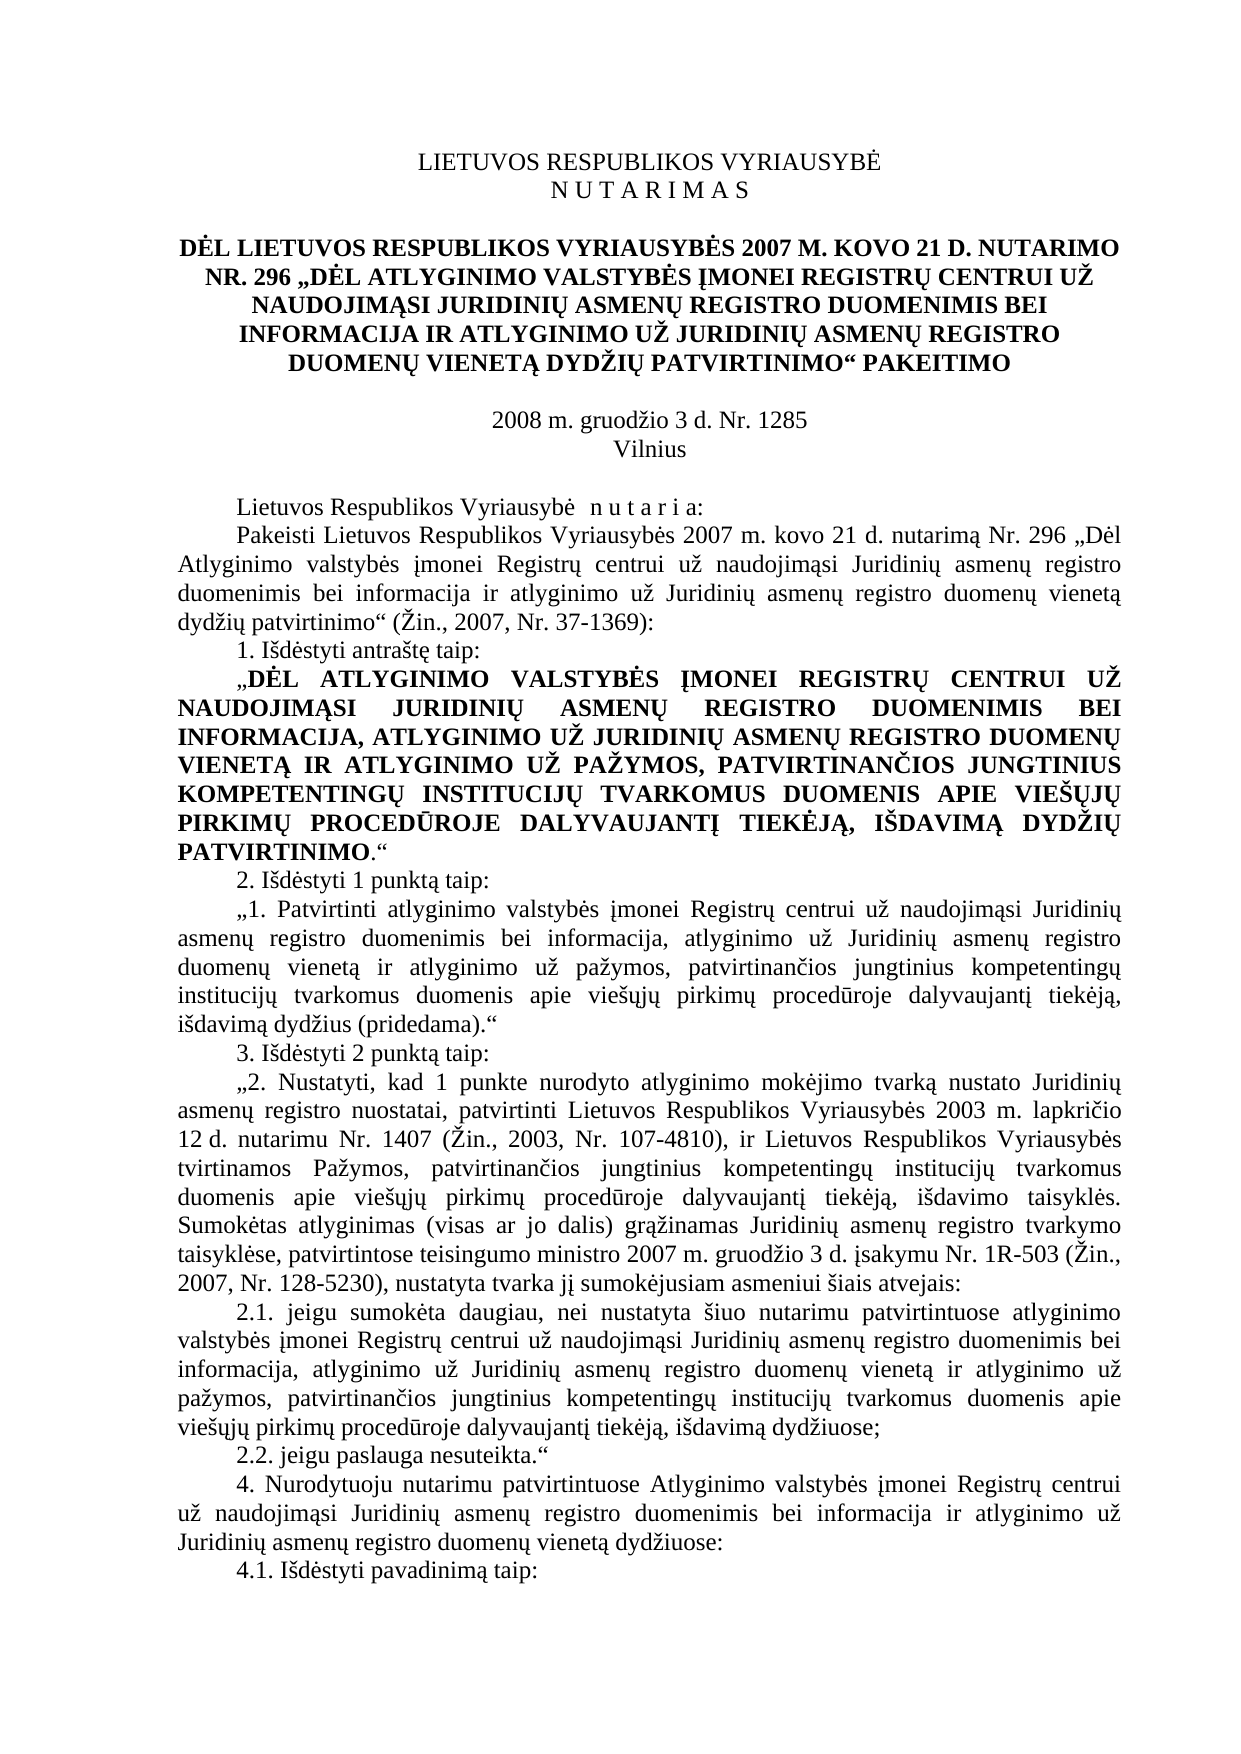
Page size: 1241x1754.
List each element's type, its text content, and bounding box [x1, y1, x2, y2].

text Lietuvos Respublikos Vyriausybė [177, 147, 1122, 176]
text „1. Patvirtinti atlyginimo valstybės įmonei Registrų centrui už naudojimąsi Juridinių asmenų registro duomenimis bei informacija, atlyginimo už Juridinių asmenų registro duomenų vienetą ir atlyginimo už pažymos, patvirtinančios jungtinius kompetentingų institucijų tvarkomus duomenis apie viešųjų pirkimų procedūroje dalyvaujantį tiekėją, išdavimą dydžius (pridedama).“ [177, 894, 1122, 1038]
text 2. Išdėstyti 1 punktą taip: [177, 866, 1122, 894]
text 4.1. Išdėstyti pavadinimą taip: [177, 1556, 1122, 1584]
text Vilnius [177, 434, 1122, 463]
text 2.1. jeigu sumokėta daugiau, nei nustatyta šiuo nutarimu patvirtintuose atlyginimo valstybės įmonei Registrų centrui už naudojimąsi Juridinių asmenų registro duomenimis bei informacija, atlyginimo už Juridinių asmenų registro duomenų vienetą ir atlyginimo už pažymos, patvirtinančios jungtinius kompetentingų institucijų tvarkomus duomenis apie viešųjų pirkimų procedūroje dalyvaujantį tiekėją, išdavimą dydžiuose; [177, 1297, 1122, 1441]
text DĖL LIETUVOS RESPUBLIKOS VYRIAUSYBĖS 2007 M. KOVO 21 D. NUTARIMO NR. 296 „DĖL ATLYGINIMO VALSTYBĖS ĮMONEI REGISTRŲ CENTRUI UŽ NAUDOJIMĄSI JURIDINIŲ ASMENŲ REGISTRO DUOMENIMIS BEI INFORMACIJA IR ATLYGINIMO UŽ JURIDINIŲ ASMENŲ REGISTRO DUOMENŲ VIENETĄ DYDŽIŲ PATVIRTINIMO“ PAKEITIMO [177, 233, 1122, 377]
text 3. Išdėstyti 2 punktą taip: [177, 1038, 1122, 1067]
text „2. Nustatyti, kad 1 punkte nurodyto atlyginimo mokėjimo tvarką nustato Juridinių asmenų registro nuostatai, patvirtinti Lietuvos Respublikos Vyriausybės 2003 m. lapkričio 12 d. nutarimu Nr. 1407 (Žin., 2003, Nr. 107-4810), ir Lietuvos Respublikos Vyriausybės tvirtinamos Pažymos, patvirtinančios jungtinius kompetentingų institucijų tvarkomus duomenis apie viešųjų pirkimų procedūroje dalyvaujantį tiekėją, išdavimo taisyklės. Sumokėtas atlyginimas (visas ar jo dalis) grąžinamas Juridinių asmenų registro tvarkymo taisyklėse, patvirtintose teisingumo ministro 2007 m. gruodžio 3 d. įsakymu Nr. 1R-503 (Žin., 2007, Nr. 128-5230), nustatyta tvarka jį sumokėjusiam asmeniui šiais atvejais: [177, 1067, 1122, 1297]
text Pakeisti Lietuvos Respublikos Vyriausybės 2007 m. kovo 21 d. nutarimą Nr. 296 „Dėl Atlyginimo valstybės įmonei Registrų centrui už naudojimąsi Juridinių asmenų registro duomenimis bei informacija ir atlyginimo už Juridinių asmenų registro duomenų vienetą dydžių patvirtinimo“ (Žin., 2007, Nr. 37-1369): [177, 521, 1122, 636]
text 2008 m. gruodžio 3 d. Nr. 1285 [177, 406, 1122, 434]
text 1. Išdėstyti antraštę taip: [177, 636, 1122, 664]
text 4. Nurodytuoju nutarimu patvirtintuose Atlyginimo valstybės įmonei Registrų centrui už naudojimąsi Juridinių asmenų registro duomenimis bei informacija ir atlyginimo už Juridinių asmenų registro duomenų vienetą dydžiuose: [177, 1469, 1122, 1556]
text „Dėl atlyginimo valstybės įmonei Registrų centrui už naudojimąsi Juridinių asmenų registro duomenimis bei informacija, atlyginimo už Juridinių asmenų registro duomenų vienetą ir atlyginimo už pažymos, patvirtinančios jungtinius kompetentingų institucijų tvarkomus duomenis apie viešųjų pirkimų procedūroje dalyvaujantį tiekėją, išdavimą dydžių patvirtinimo.“ [177, 664, 1122, 866]
text Lietuvos Respublikos Vyriausybė nutaria: [177, 492, 1122, 521]
text NUTARIMAS [177, 176, 1122, 204]
text 2.2. jeigu paslauga nesuteikta.“ [177, 1441, 1122, 1469]
